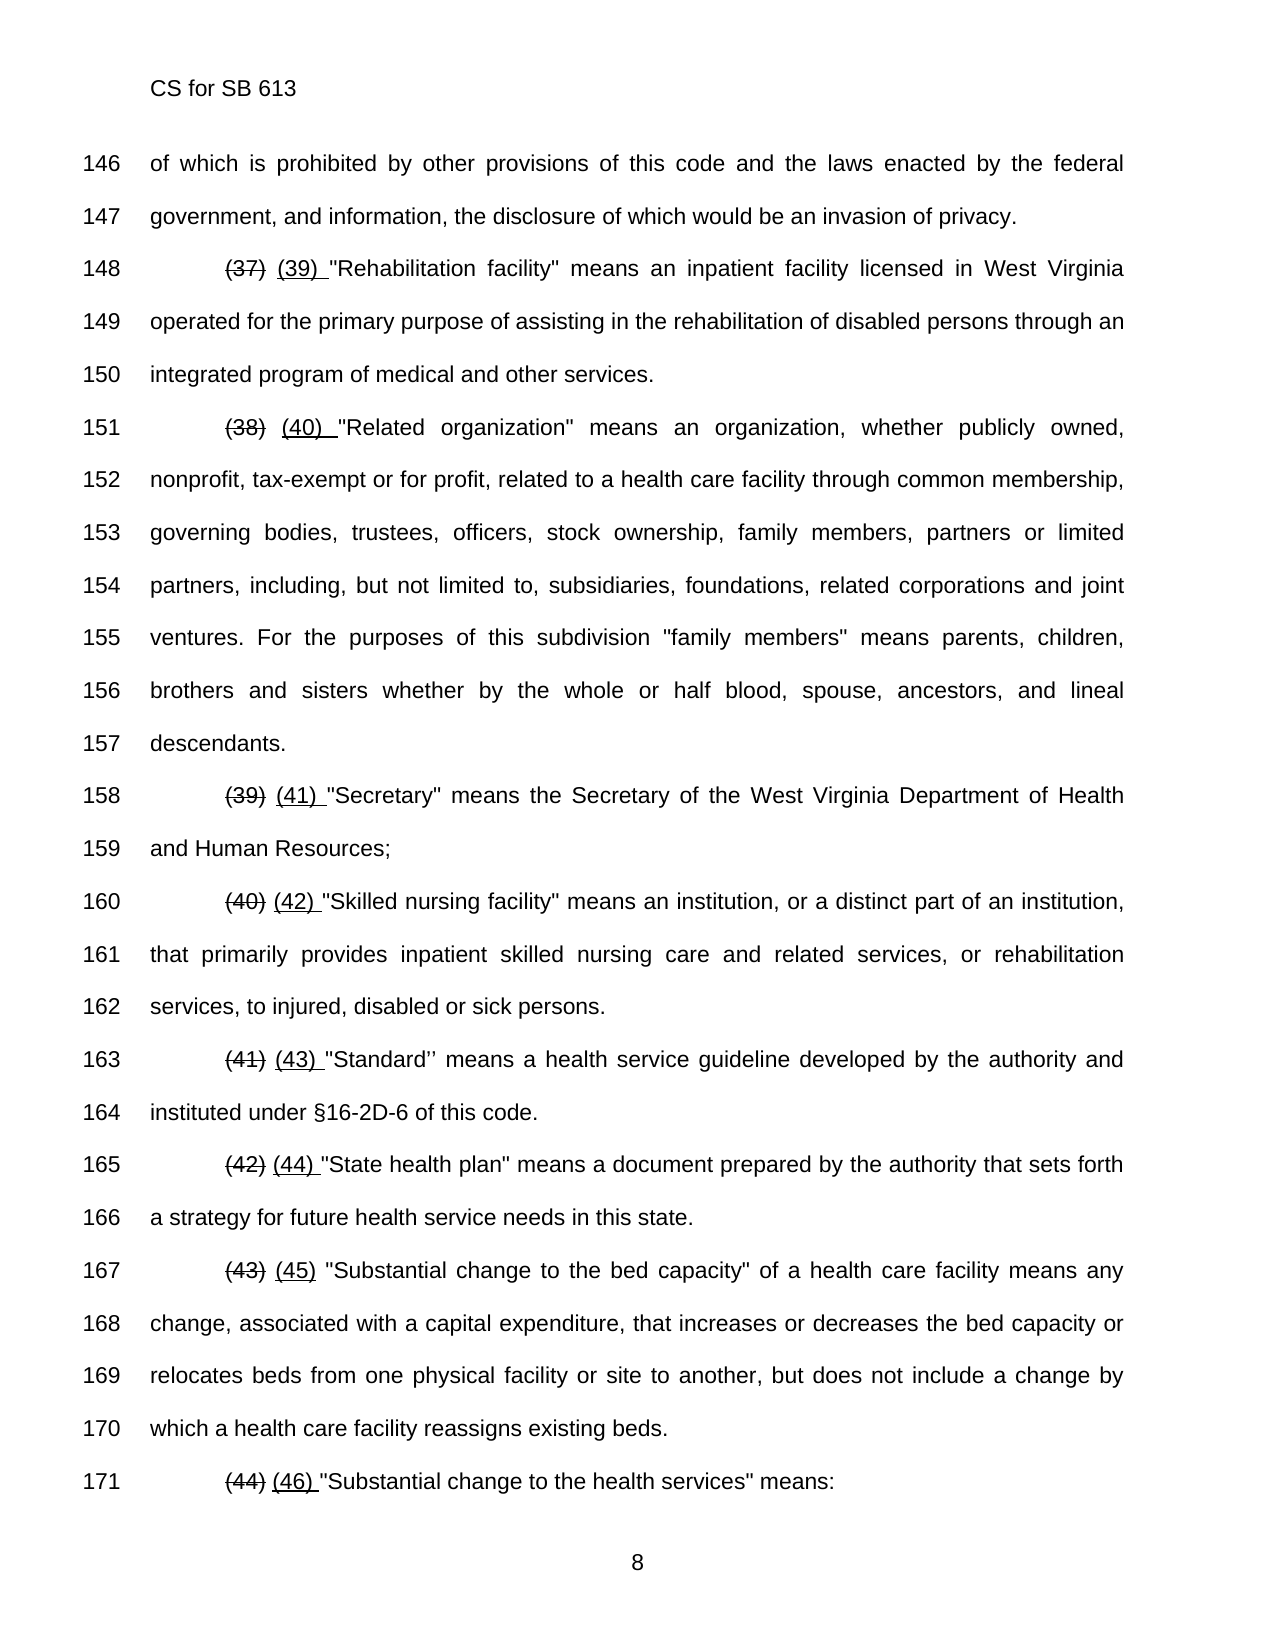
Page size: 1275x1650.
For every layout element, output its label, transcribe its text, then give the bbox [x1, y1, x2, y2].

text (43) (45) "Substantial change to the bed capacity" of a health care facility means any change, associated with a capital expenditure, that increases or decreases the bed capacity or relocates beds from one physical facility or site to another, but does not include a change by which a health care facility reassigns existing beds. [150, 1257, 1125, 1441]
text (38) (40) "Related organization" means an organization, whether publicly owned, nonprofit, tax-exempt or for profit, related to a health care facility through common membership, governing bodies, trustees, officers, stock ownership, family members, partners or limited partners, including, but not limited to, subsidiaries, foundations, related corporations and joint ventures. For the purposes of this subdivision "family members" means parents, children, brothers and sisters whether by the whole or half blood, spouse, ancestors, and lineal descendants. [150, 413, 1125, 756]
text (44) (46) "Substantial change to the health services" means: [150, 1468, 1125, 1494]
text (41) (43) "Standard’’ means a health service guideline developed by the authority and instituted under §16-2D-6 of this code. [150, 1046, 1125, 1125]
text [150, 150, 1125, 229]
text (40) (42) "Skilled nursing facility" means an institution, or a distinct part of an institution, that primarily provides inpatient skilled nursing care and related services, or rehabilitation services, to injured, disabled or sick persons. [150, 888, 1125, 1020]
text (37) (39) "Rehabilitation facility" means an inpatient facility licensed in West Virginia operated for the primary purpose of assisting in the rehabilitation of disabled persons through an integrated program of medical and other services. [150, 255, 1125, 387]
text (42) (44) "State health plan" means a document prepared by the authority that sets forth a strategy for future health service needs in this state. [150, 1151, 1125, 1231]
text (39) (41) "Secretary" means the Secretary of the West Virginia Department of Health and Human Resources; [150, 782, 1125, 862]
